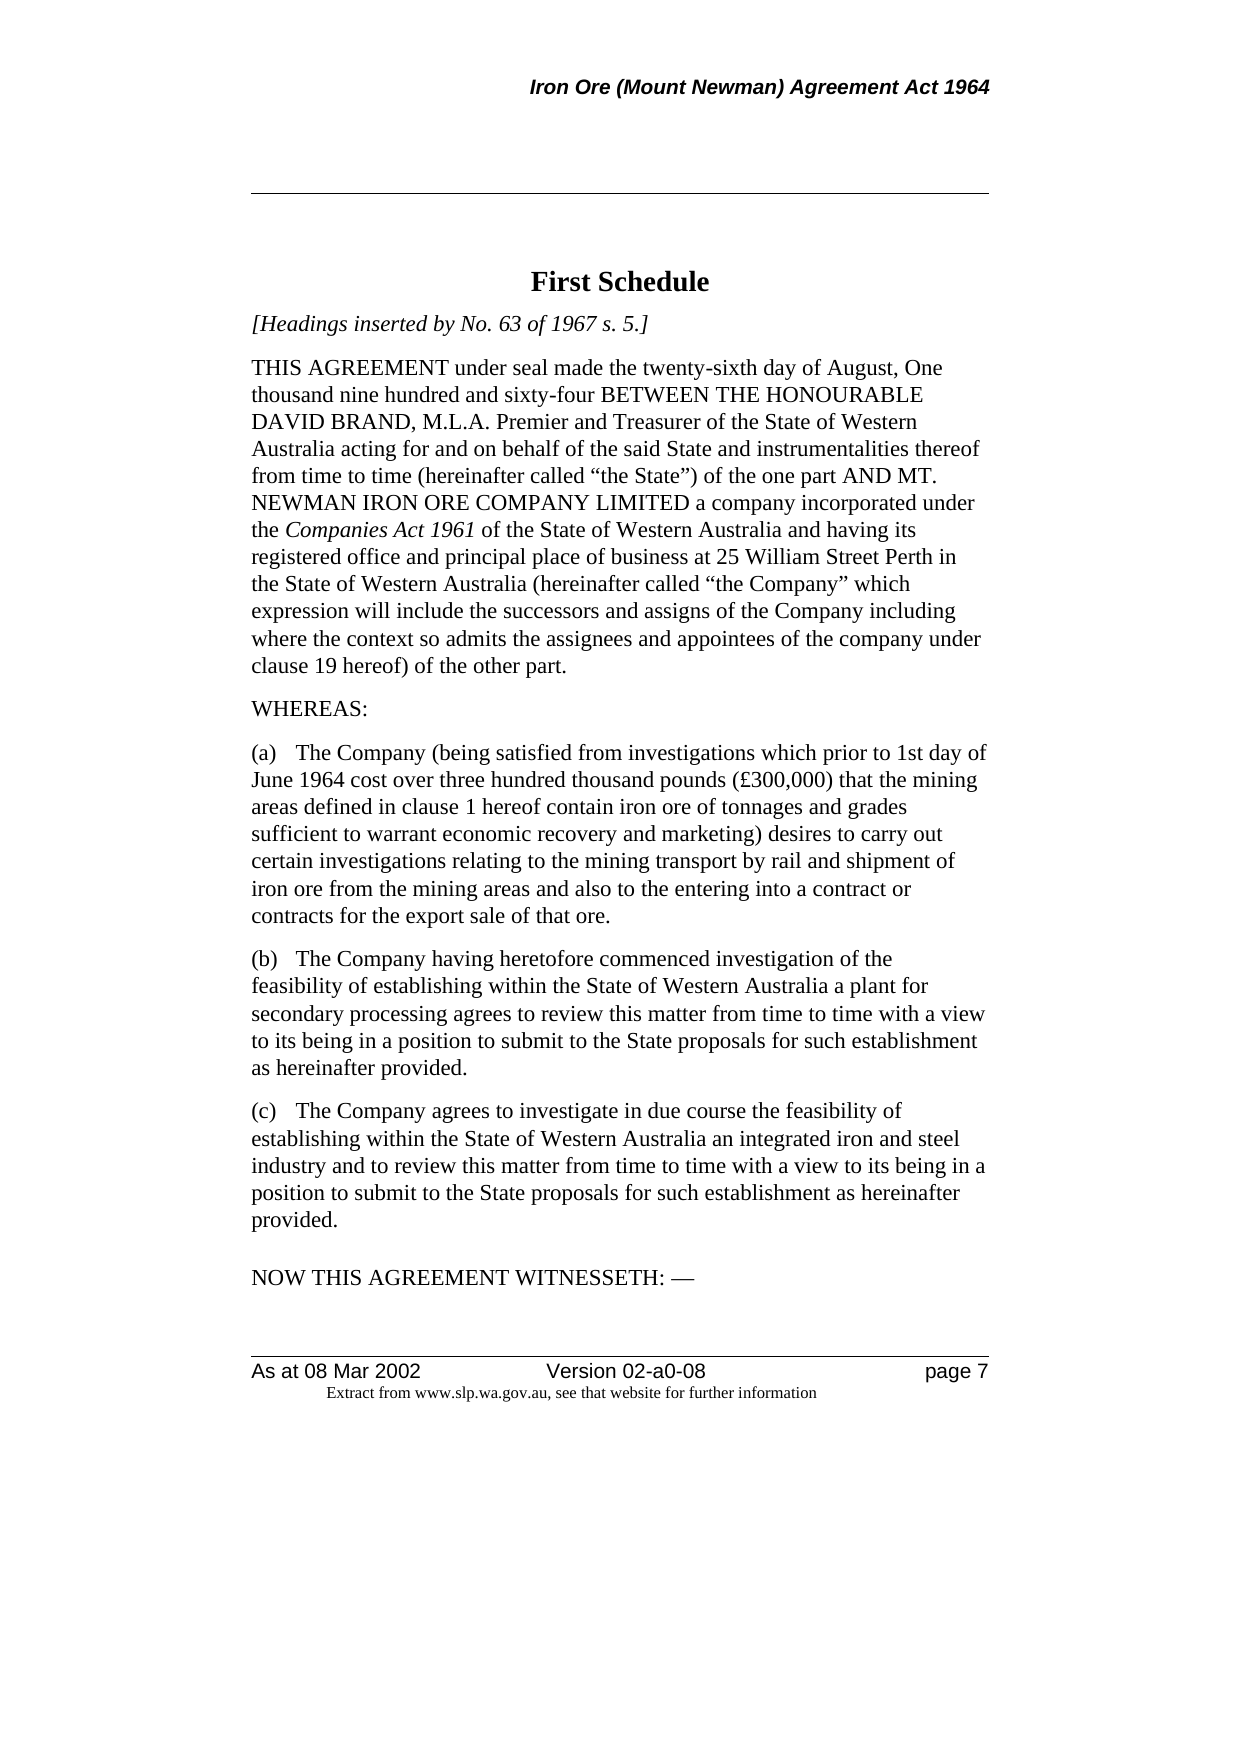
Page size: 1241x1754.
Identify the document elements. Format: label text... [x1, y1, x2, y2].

text (b) The Company having heretofore commenced investigation of the feasibility of establishing within the State of Western Australia a plant for secondary processing agrees to review this matter from time to time with a view to its being in a position to submit to the State proposals for such establishment as hereinafter provided. [251, 945, 989, 1080]
text NOW THIS AGREEMENT WITNESSETH: — [251, 1263, 989, 1291]
subtitle [Headings inserted by No. 63 of 1967 s. 5.] [251, 310, 989, 336]
subtitle First Schedule [251, 264, 989, 297]
text THIS AGREEMENT under seal made the twenty-sixth day of August, One thousand nine hundred and sixty-four BETWEEN THE HONOURABLE DAVID BRAND, M.L.A. Premier and Treasurer of the State of Western Australia acting for and on behalf of the said State and instrumentalities thereof from time to time (hereinafter called “the State”) of the one part AND MT. NEWMAN IRON ORE COMPANY LIMITED a company incorporated under the Companies Act 1961 of the State of Western Australia and having its registered office and principal place of business at 25 William Street Perth in the State of Western Australia (hereinafter called “the Company” which expression will include the successors and assigns of the Company including where the context so admits the assignees and appointees of the company under clause 19 hereof) of the other part. [251, 353, 989, 678]
text (c) The Company agrees to investigate in due course the feasibility of establishing within the State of Western Australia an integrated iron and steel industry and to review this matter from time to time with a view to its being in a position to submit to the State proposals for such establishment as hereinafter provided. [251, 1097, 989, 1232]
text WHEREAS: [251, 695, 989, 722]
text (a) The Company (being satisfied from investigations which prior to 1st day of June 1964 cost over three hundred thousand pounds (£300,000) that the mining areas defined in clause 1 hereof contain iron ore of tonnages and grades sufficient to warrant economic recovery and marketing) desires to carry out certain investigations relating to the mining transport by rail and shipment of iron ore from the mining areas and also to the entering into a contract or contracts for the export sale of that ore. [251, 738, 989, 928]
